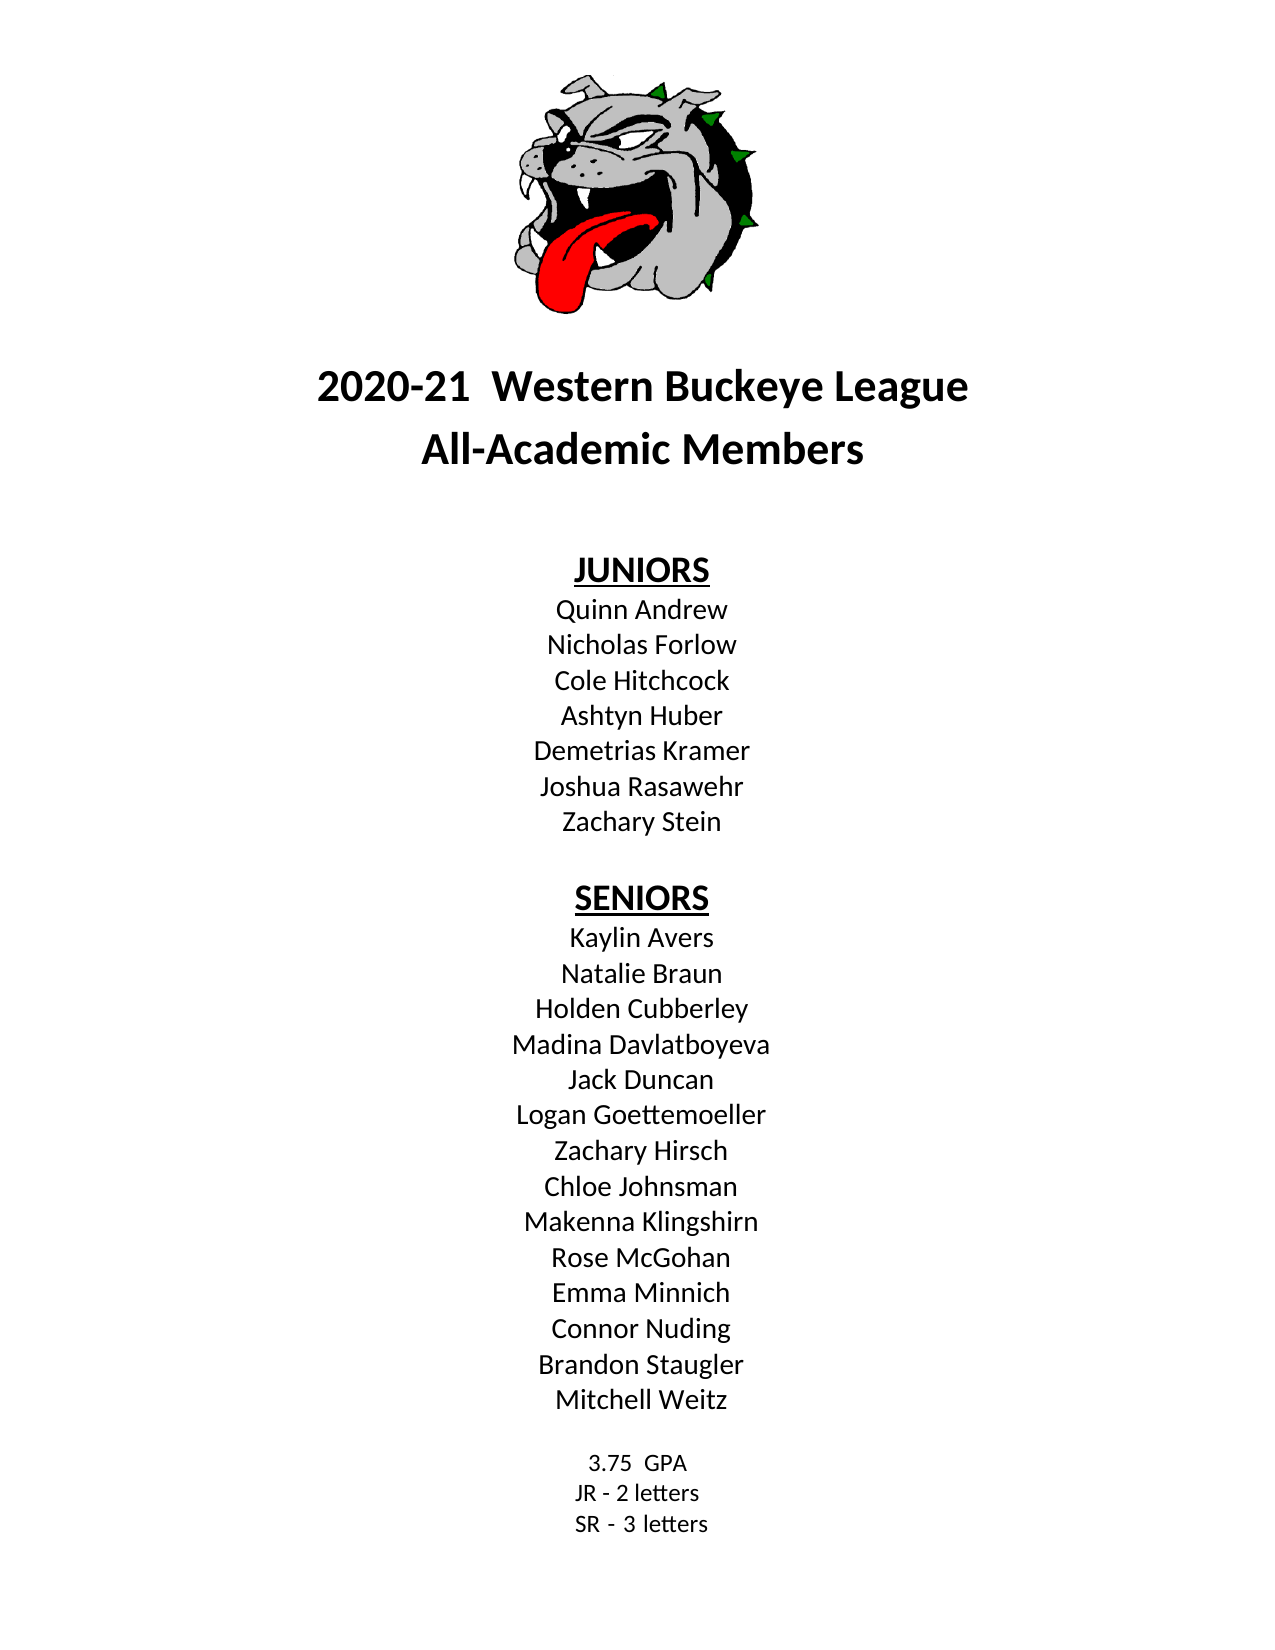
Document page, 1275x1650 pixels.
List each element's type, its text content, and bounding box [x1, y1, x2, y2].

text JUNIORS Quinn Andrew Nicholas Forlow Cole Hitchcock Ashtyn Huber Demetrias Kramer Joshua Rasawehr Zachary Stein [529, 546, 754, 839]
text SENIORS Kaylin Avers Natalie Braun Holden Cubberley [531, 874, 752, 1026]
text Logan Goettemoeller Zachary Hirsch Chloe Johnsman Makenna Klingshirn Rose McGohan Emma Minnich Connor Nuding Brandon Staugler Mitchell Weitz [512, 1096, 770, 1417]
text 2020-21 Western Buckeye League All-Academic Members [312, 357, 973, 476]
text Madina Davlatboyeva Jack Duncan [508, 1026, 773, 1096]
text 3.75 GPA JR - 2 letters SR - 3 letters [575, 1447, 709, 1538]
picture [509, 75, 767, 321]
